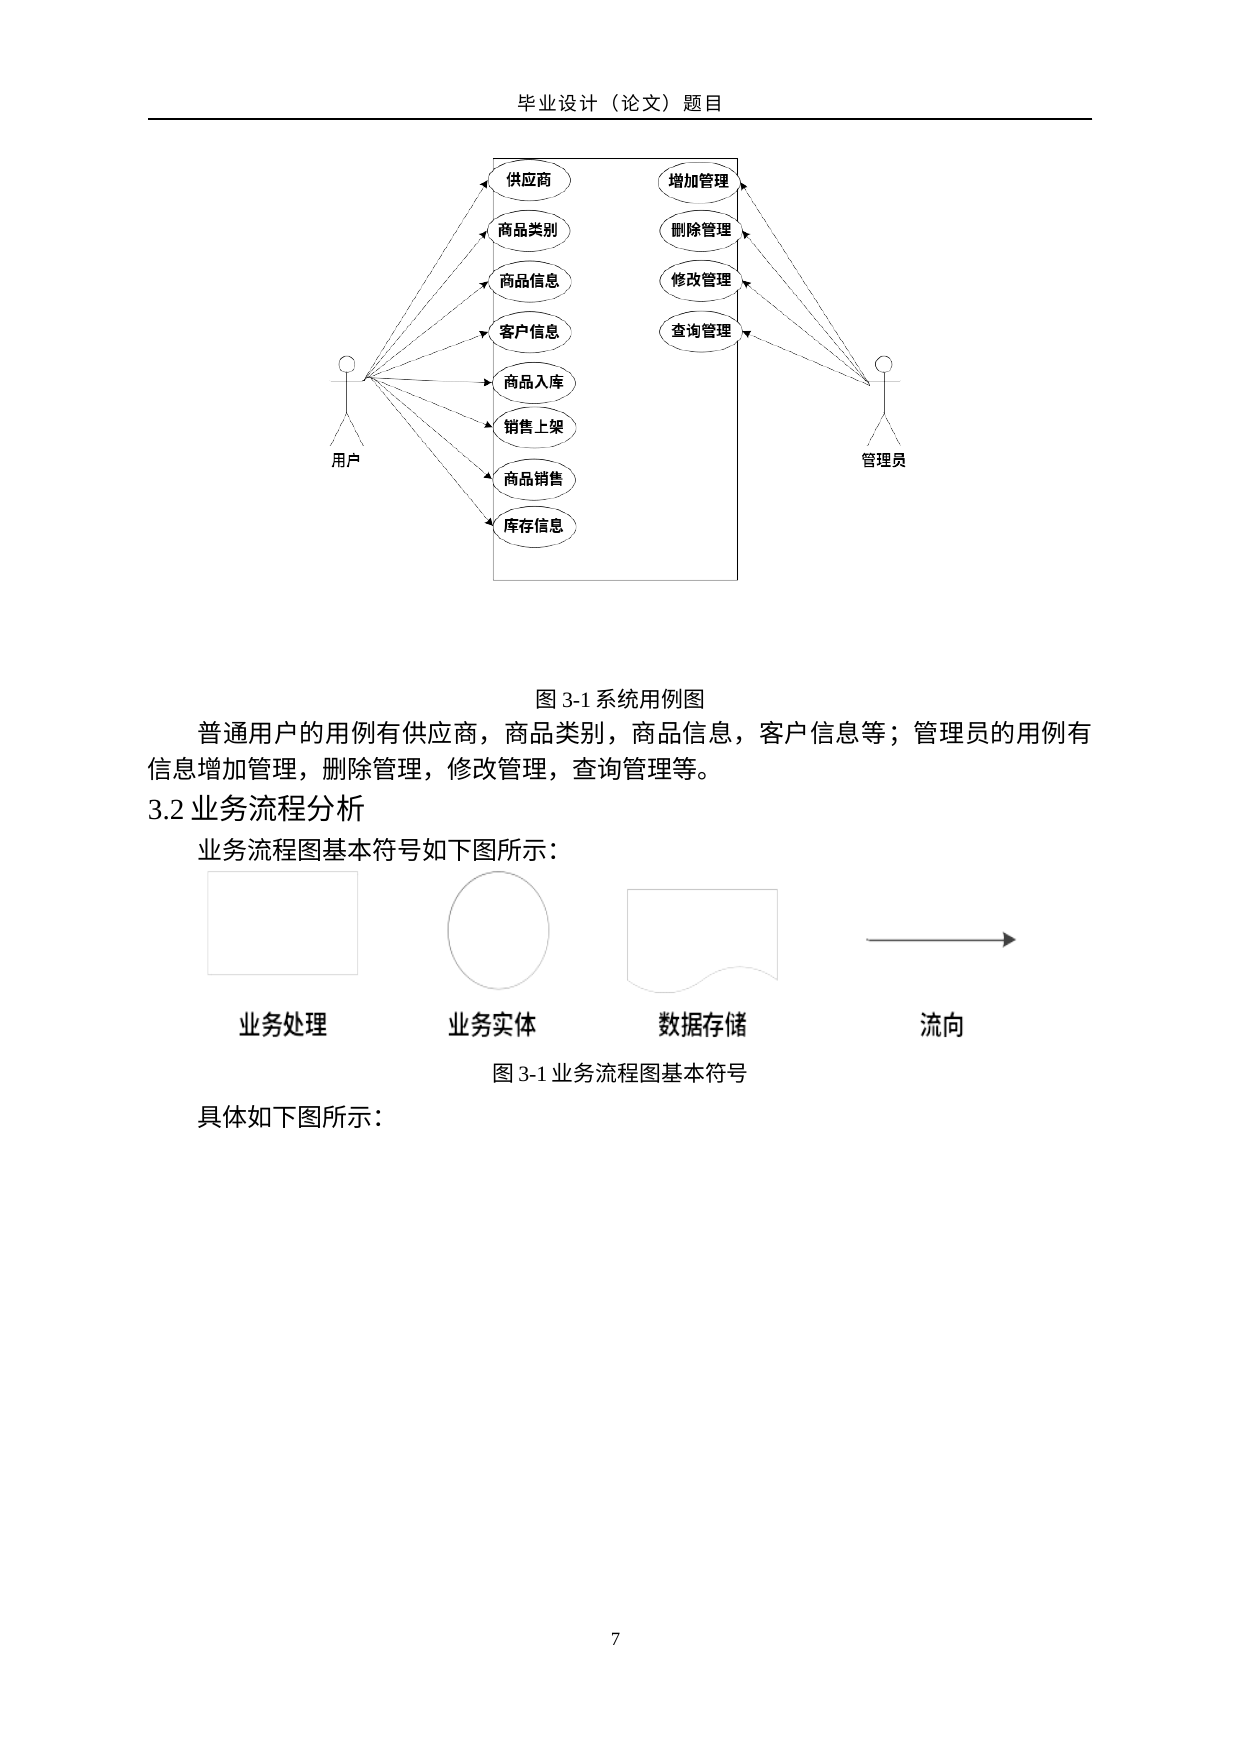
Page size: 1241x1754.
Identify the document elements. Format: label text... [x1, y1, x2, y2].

text 图3-1业务流程图基本符号 [148, 868, 1092, 1088]
text 3.2业务流程分析 [148, 786, 1092, 828]
text 图3-1系统用例图 [148, 682, 1092, 713]
text 具体如下图所示： [148, 1098, 1092, 1134]
text 普通用户的用例有供应商，商品类别，商品信息，客户信息等；管理员的用例有信息增加管理，删除管理，修改管理，查询管理等。 [148, 713, 1092, 786]
text 业务流程图基本符号如下图所示： [148, 828, 1092, 868]
